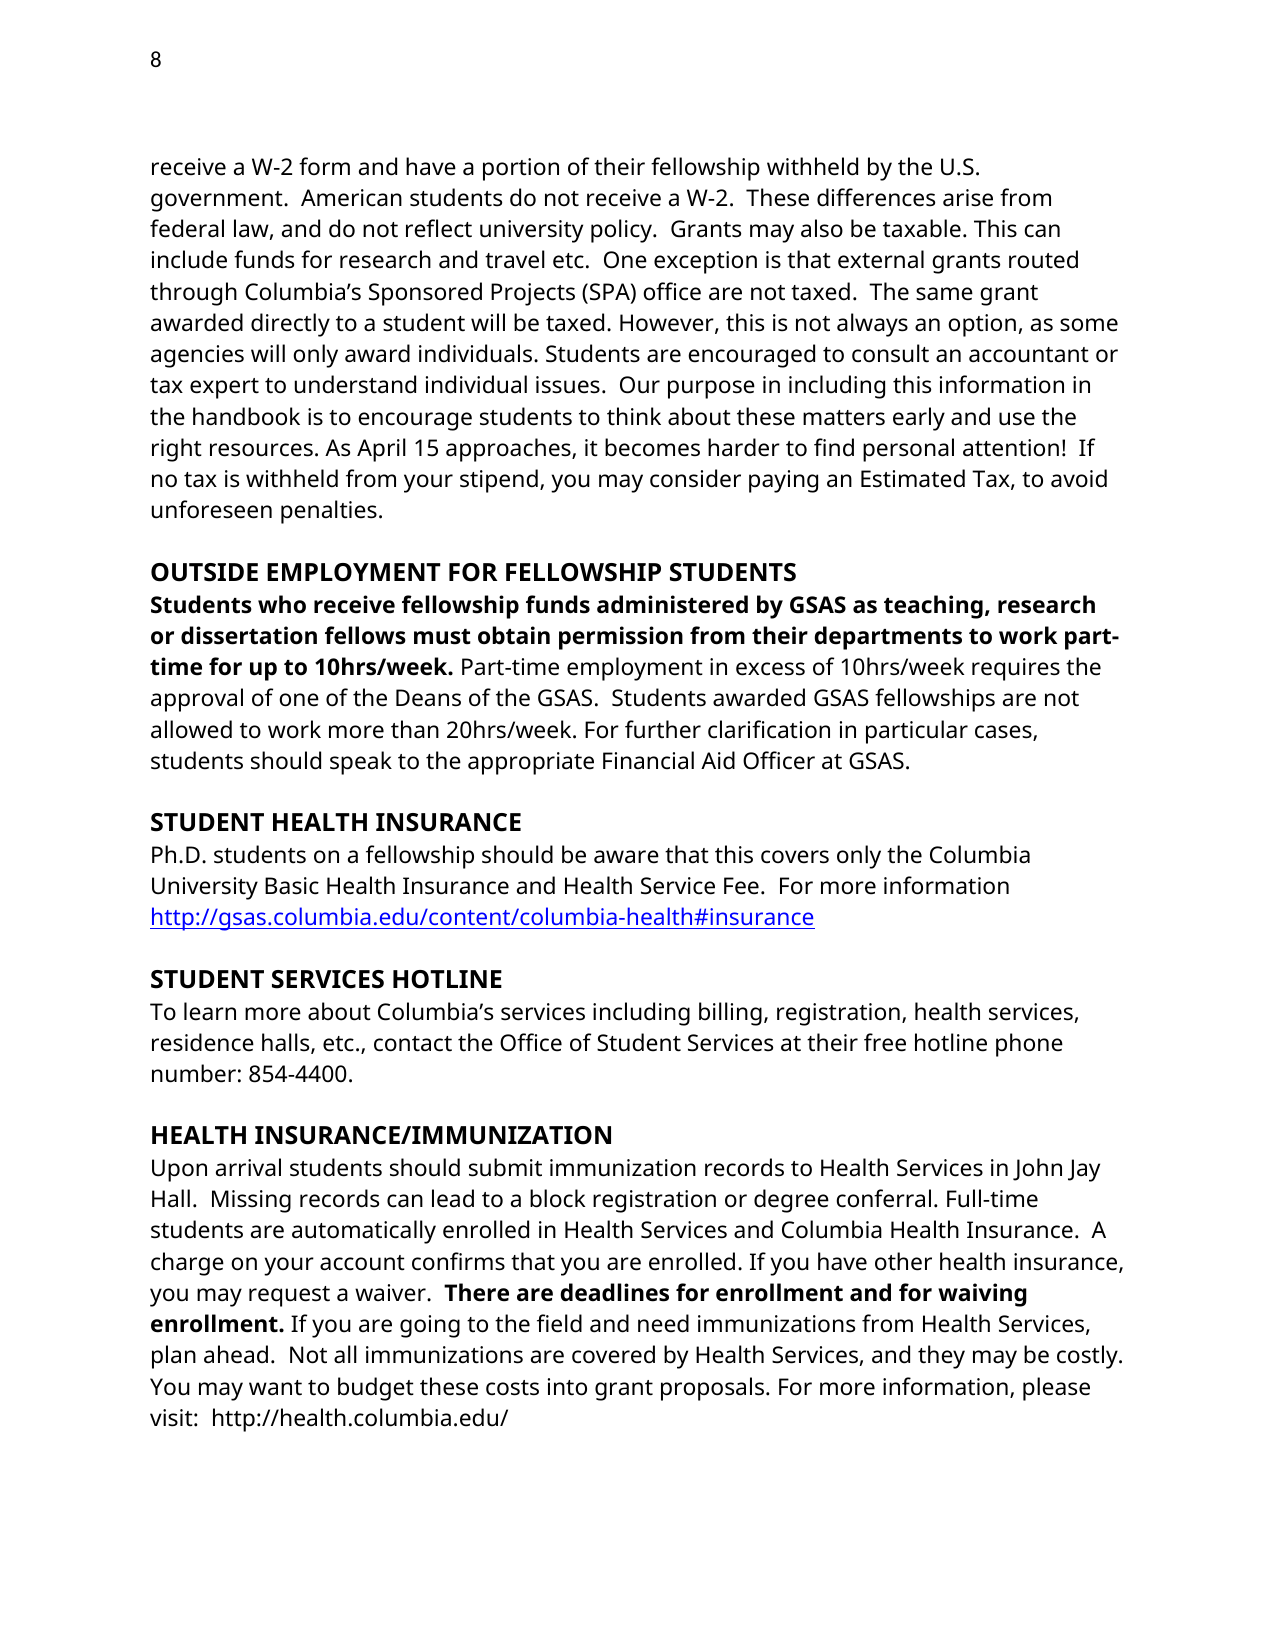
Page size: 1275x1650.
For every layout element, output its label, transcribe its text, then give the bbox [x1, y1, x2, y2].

text HEALTH INSURANCE/IMMUNIZATION [150, 1118, 1125, 1152]
text To learn more about Columbia’s services including billing, registration, health services, residence halls, etc., contact the Office of Student Services at their free hotline phone number: 854-4400. [150, 995, 1125, 1089]
text STUDENT HEALTH INSURANCE [150, 805, 1125, 839]
text Ph.D. students on a fellowship should be aware that this covers only the Columbia University Basic Health Insurance and Health Service Fee. For more information http://gsas.columbia.edu/content/columbia-health#insurance [150, 839, 1125, 933]
text OUTSIDE EMPLOYMENT FOR FELLOWSHIP STUDENTS [150, 554, 1125, 588]
text Students who receive fellowship funds administered by GSAS as teaching, research or dissertation fellows must obtain permission from their departments to work part-time for up to 10hrs/week. Part-time employment in excess of 10hrs/week requires the approval of one of the Deans of the GSAS. Students awarded GSAS fellowships are not allowed to work more than 20hrs/week. For further clarification in particular cases, students should speak to the appropriate Financial Aid Officer at GSAS. [150, 588, 1125, 776]
text STUDENT SERVICES HOTLINE [150, 961, 1125, 995]
text Upon arrival students should submit immunization records to Health Services in John Jay Hall. Missing records can lead to a block registration or degree conferral. Full-time students are automatically enrolled in Health Services and Columbia Health Insurance. A charge on your account confirms that you are enrolled. If you have other health insurance, you may request a waiver. There are deadlines for enrollment and for waiving enrollment. If you are going to the field and need immunizations from Health Services, plan ahead. Not all immunizations are covered by Health Services, and they may be costly. You may want to budget these costs into grant proposals. For more information, please visit: http://health.columbia.edu/ [150, 1152, 1125, 1433]
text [150, 151, 1125, 526]
